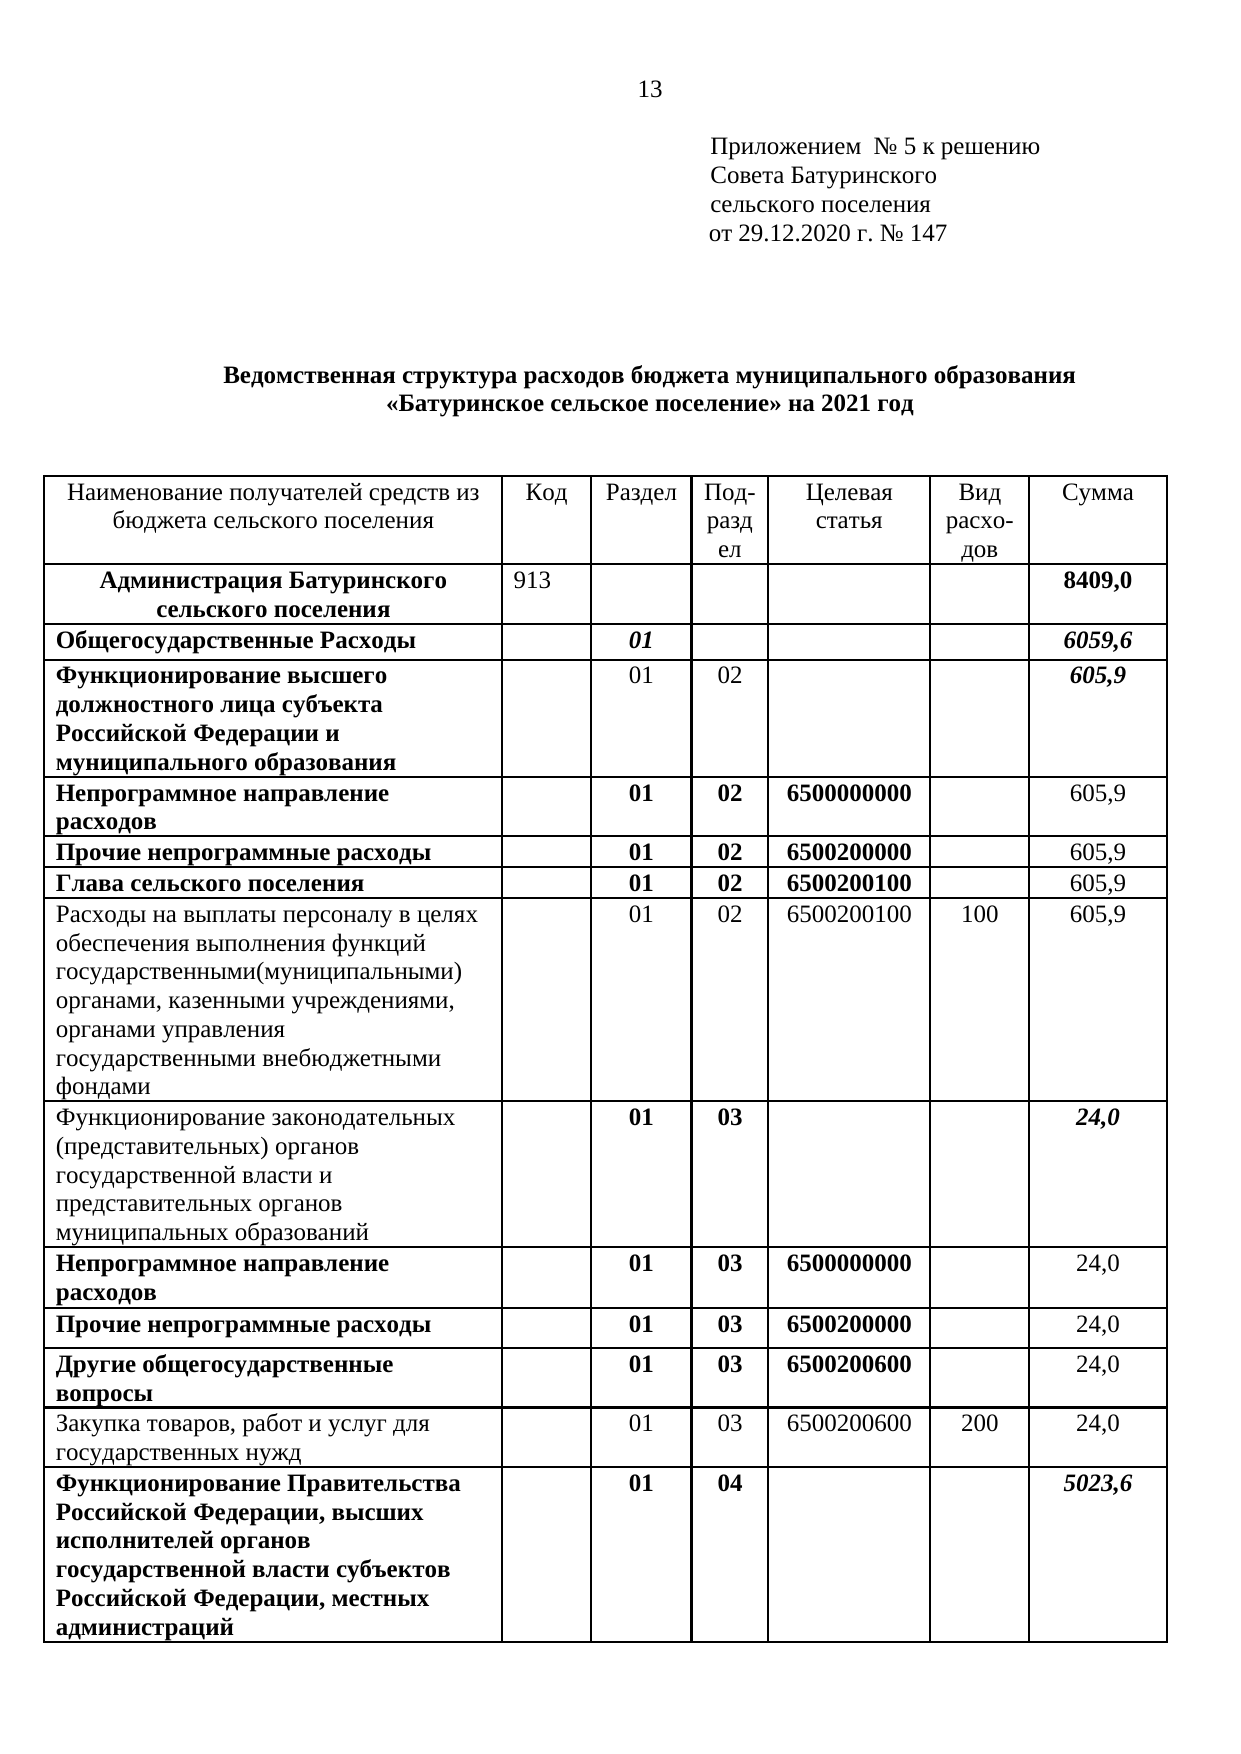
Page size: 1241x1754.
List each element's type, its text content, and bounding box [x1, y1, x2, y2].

table_cell Прочие непрограммные расходы [45, 1309, 501, 1347]
table_cell Непрограммное направление расходов [45, 778, 501, 835]
table_cell Общегосударственные Расходы [45, 625, 501, 658]
table_cell Другие общегосударственные вопросы [45, 1349, 501, 1406]
table_cell 01 [592, 1248, 690, 1307]
table_cell Функционирование законодательных (представительных) органов государственной власти и представительных органов муниципальных образований [45, 1102, 501, 1246]
table_cell 200 [931, 1409, 1028, 1466]
text Ведомственная структура расходов бюджета муниципального образования «Батуринское сельское поселение» на 2021 год [148, 360, 1152, 417]
table_cell [769, 565, 929, 623]
table_cell 913 [503, 565, 590, 623]
text сельского поселения [148, 189, 1152, 218]
table_cell 605,9 [1030, 868, 1166, 897]
table_cell 6500000000 [769, 1248, 929, 1307]
table_cell 03 [693, 1349, 767, 1406]
table_cell 5023,6 [1030, 1468, 1166, 1641]
table_cell Закупка товаров, работ и услуг для государственных нужд [45, 1409, 501, 1466]
table_cell [503, 1248, 590, 1307]
table_cell 03 [693, 1102, 767, 1246]
table_cell 6500000000 [769, 778, 929, 835]
table_cell [693, 625, 767, 658]
table_cell Прочие непрограммные расходы [45, 837, 501, 866]
table_cell 100 [931, 899, 1028, 1100]
table_cell 6500200100 [769, 868, 929, 897]
table_cell 24,0 [1030, 1309, 1166, 1347]
table_cell [931, 868, 1028, 897]
table_cell 6500200100 [769, 899, 929, 1100]
table_cell 605,9 [1030, 899, 1166, 1100]
table_cell Функционирование Правительства Российской Федерации, высших исполнителей органов государственной власти субъектов Российской Федерации, местных администраций [45, 1468, 501, 1641]
table_cell 8409,0 [1030, 565, 1166, 623]
table_cell [931, 565, 1028, 623]
table_cell [503, 837, 590, 866]
table_cell 6500200000 [769, 1309, 929, 1347]
table_cell 6059,6 [1030, 625, 1166, 658]
table_cell [769, 1468, 929, 1641]
table_cell 01 [592, 625, 690, 658]
table_cell [769, 1102, 929, 1246]
table_cell 01 [592, 1349, 690, 1406]
text от 29.12.2020 г. № 147 [148, 218, 1152, 246]
table_cell [503, 1409, 590, 1466]
table_cell [931, 1309, 1028, 1347]
table_cell 01 [592, 899, 690, 1100]
table_cell 02 [693, 778, 767, 835]
table_cell 605,9 [1030, 837, 1166, 866]
table_cell 02 [693, 837, 767, 866]
table_cell [931, 1468, 1028, 1641]
table_cell [931, 1102, 1028, 1246]
table_cell 24,0 [1030, 1409, 1166, 1466]
table_cell 04 [693, 1468, 767, 1641]
table_cell 03 [693, 1309, 767, 1347]
table_cell Непрограммное направление расходов [45, 1248, 501, 1307]
table_cell Расходы на выплаты персоналу в целях обеспечения выполнения функций государственными(муниципальными) органами, казенными учреждениями, органами управления государственными внебюджетными фондами [45, 899, 501, 1100]
table_cell Администрация Батуринского сельского поселения [45, 565, 501, 623]
table_cell 02 [693, 661, 767, 776]
table_cell 01 [592, 661, 690, 776]
table_cell [769, 625, 929, 658]
table_cell [592, 565, 690, 623]
table_cell 03 [693, 1409, 767, 1466]
table_header Наименование получателей средств из бюджета сельского поселения [45, 477, 501, 563]
table_cell [503, 868, 590, 897]
table_cell 02 [693, 899, 767, 1100]
table_cell [503, 899, 590, 1100]
table_header Вид расхо-дов [931, 477, 1028, 563]
table_cell 01 [592, 837, 690, 866]
table_cell [931, 1349, 1028, 1406]
table_cell 01 [592, 1468, 690, 1641]
table_cell [931, 1248, 1028, 1307]
table_cell [693, 565, 767, 623]
text Совета Батуринского [148, 160, 1152, 189]
table_cell [503, 1102, 590, 1246]
table_header Раздел [592, 477, 690, 563]
table_cell [931, 778, 1028, 835]
table_cell 24,0 [1030, 1248, 1166, 1307]
table_header Сумма [1030, 477, 1166, 563]
table_cell [931, 837, 1028, 866]
table_cell Функционирование высшего должностного лица субъекта Российской Федерации и муниципального образования [45, 661, 501, 776]
table_header Код [503, 477, 590, 563]
table_cell 01 [592, 1409, 690, 1466]
table_cell 6500200000 [769, 837, 929, 866]
table_cell 605,9 [1030, 778, 1166, 835]
table_cell [503, 625, 590, 658]
table_cell 02 [693, 868, 767, 897]
table_cell 6500200600 [769, 1409, 929, 1466]
table_cell 01 [592, 1309, 690, 1347]
table_cell [503, 778, 590, 835]
table_cell [503, 1468, 590, 1641]
table_cell 24,0 [1030, 1349, 1166, 1406]
table_cell 01 [592, 1102, 690, 1246]
table_cell [931, 661, 1028, 776]
table_cell [503, 1349, 590, 1406]
table_cell 01 [592, 778, 690, 835]
table_cell 01 [592, 868, 690, 897]
table_cell 24,0 [1030, 1102, 1166, 1246]
table_header Целевая статья [769, 477, 929, 563]
table_cell 6500200600 [769, 1349, 929, 1406]
table_cell 03 [693, 1248, 767, 1307]
table_cell [503, 1309, 590, 1347]
table_cell Глава сельского поселения [45, 868, 501, 897]
table_cell [769, 661, 929, 776]
table_cell 605,9 [1030, 661, 1166, 776]
table_cell [931, 625, 1028, 658]
table_cell [503, 661, 590, 776]
text Приложением № 5 к решению [148, 131, 1152, 160]
table_header Под-раздел [693, 477, 767, 563]
